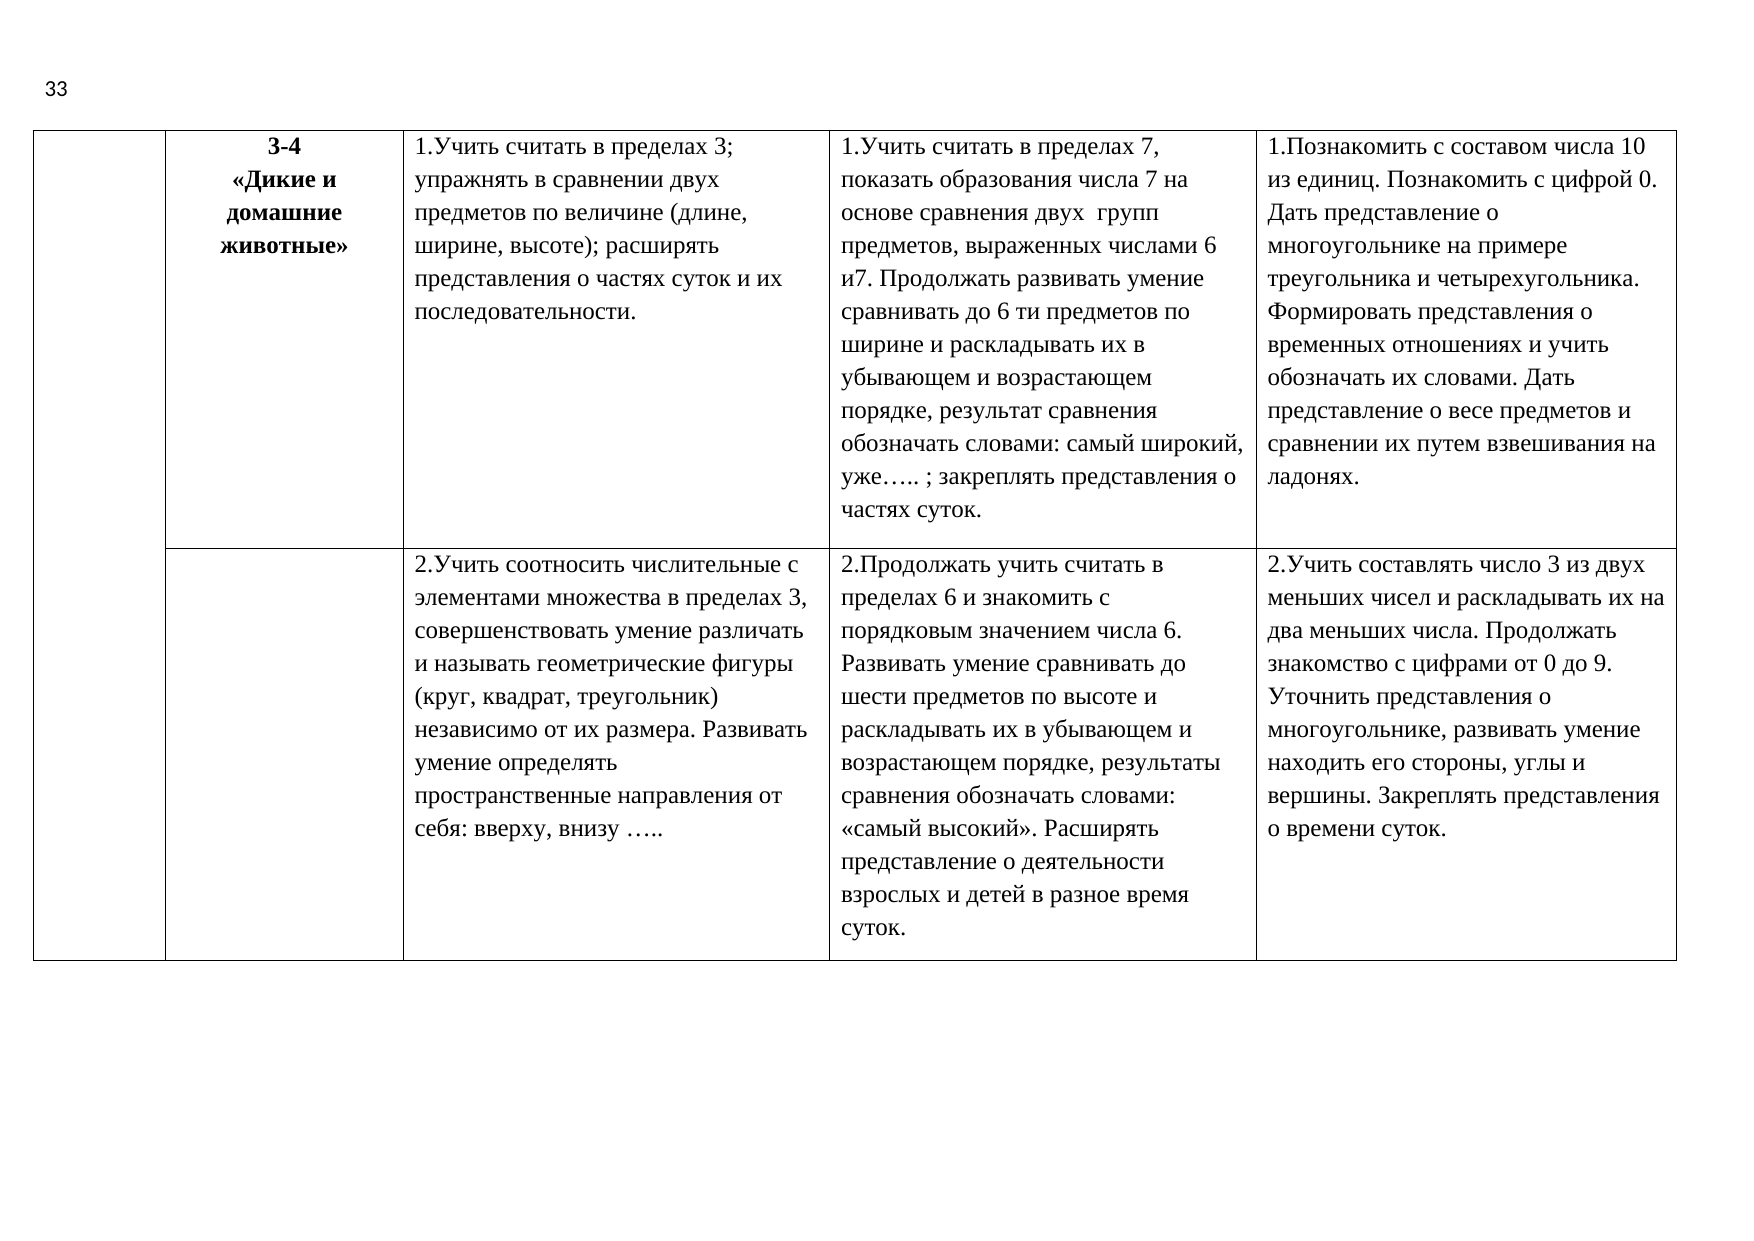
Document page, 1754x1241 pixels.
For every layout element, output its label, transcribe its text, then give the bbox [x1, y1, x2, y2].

table_cell 1.Познакомить с составом числа 10 из единиц. Познакомить с цифрой 0. Дать представление о многоугольнике на примере треугольника и четырехугольника. Формировать представления о временных отношениях и учить обозначать их словами. Дать представление о весе предметов и сравнении их путем взвешивания на ладонях. [1257, 131, 1676, 548]
table_cell 2.Продолжать учить считать в пределах 6 и знакомить с порядковым значением числа 6. Развивать умение сравнивать до шести предметов по высоте и раскладывать их в убывающем и возрастающем порядке, результаты сравнения обозначать словами: «самый высокий». Расширять представление о деятельности взрослых и детей в разное время суток. [830, 549, 1256, 960]
table_cell 2.Учить составлять число 3 из двух меньших чисел и раскладывать их на два меньших числа. Продолжать знакомство с цифрами от 0 до 9. Уточнить представления о многоугольнике, развивать умение находить его стороны, углы и вершины. Закреплять представления о времени суток. [1257, 549, 1676, 960]
table_cell 3-4 «Дикие и домашние животные» [166, 131, 403, 548]
table_cell 1.Учить считать в пределах 3; упражнять в сравнении двух предметов по величине (длине, ширине, высоте); расширять представления о частях суток и их последовательности. [404, 131, 829, 548]
table_cell [166, 549, 403, 960]
table_cell 2.Учить соотносить числительные с элементами множества в пределах 3, совершенствовать умение различать и называть геометрические фигуры (круг, квадрат, треугольник) независимо от их размера. Развивать умение определять пространственные направления от себя: вверху, внизу ….. [404, 549, 829, 960]
table_cell 1.Учить считать в пределах 7, показать образования числа 7 на основе сравнения двух групп предметов, выраженных числами 6 и7. Продолжать развивать умение сравнивать до 6 ти предметов по ширине и раскладывать их в убывающем и возрастающем порядке, результат сравнения обозначать словами: самый широкий, уже….. ; закреплять представления о частях суток. [830, 131, 1256, 548]
